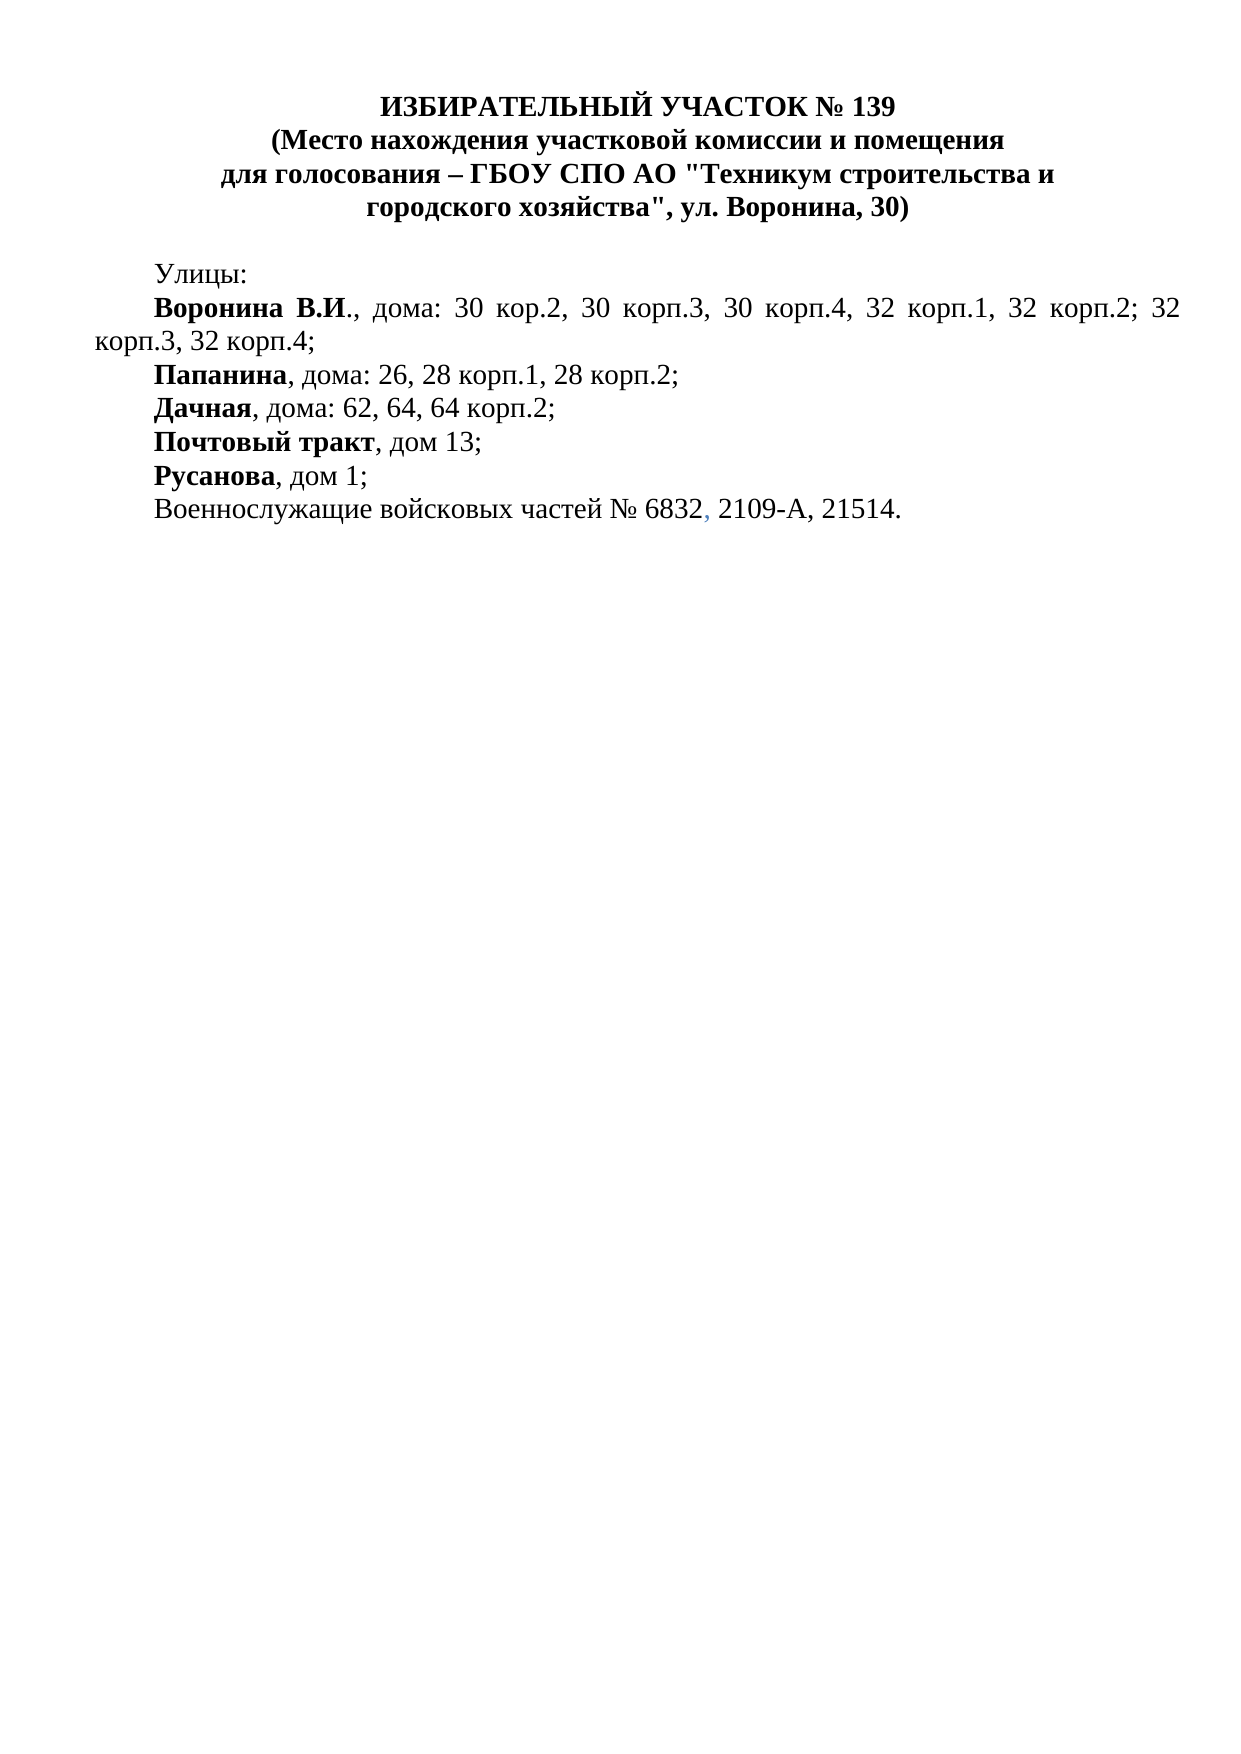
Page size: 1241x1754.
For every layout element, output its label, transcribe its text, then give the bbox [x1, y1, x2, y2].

text Военнослужащие войсковых частей № 6832, 2109-А, 21514. [94, 491, 1181, 525]
text для голосования – ГБОУ СПО АО "Техникум строительства и [94, 156, 1181, 189]
text (Место нахождения участковой комиссии и помещения [94, 122, 1181, 156]
text ИЗБИРАТЕЛЬНЫЙ УЧАСТОК № 139 [94, 89, 1181, 122]
text Почтовый тракт, дом 13; [94, 424, 1181, 458]
text Русанова, дом 1; [94, 458, 1181, 491]
text Улицы: [94, 256, 1181, 290]
text городского хозяйства", ул. Воронина, 30) [94, 189, 1181, 223]
text Папанина, дома: 26, 28 корп.1, 28 корп.2; [94, 357, 1181, 391]
text Дачная, дома: 62, 64, 64 корп.2; [94, 391, 1181, 424]
text Воронина В.И., дома: 30 кор.2, 30 корп.3, 30 корп.4, 32 корп.1, 32 корп.2; 32 корп.3, 32 корп.4; [94, 290, 1181, 357]
